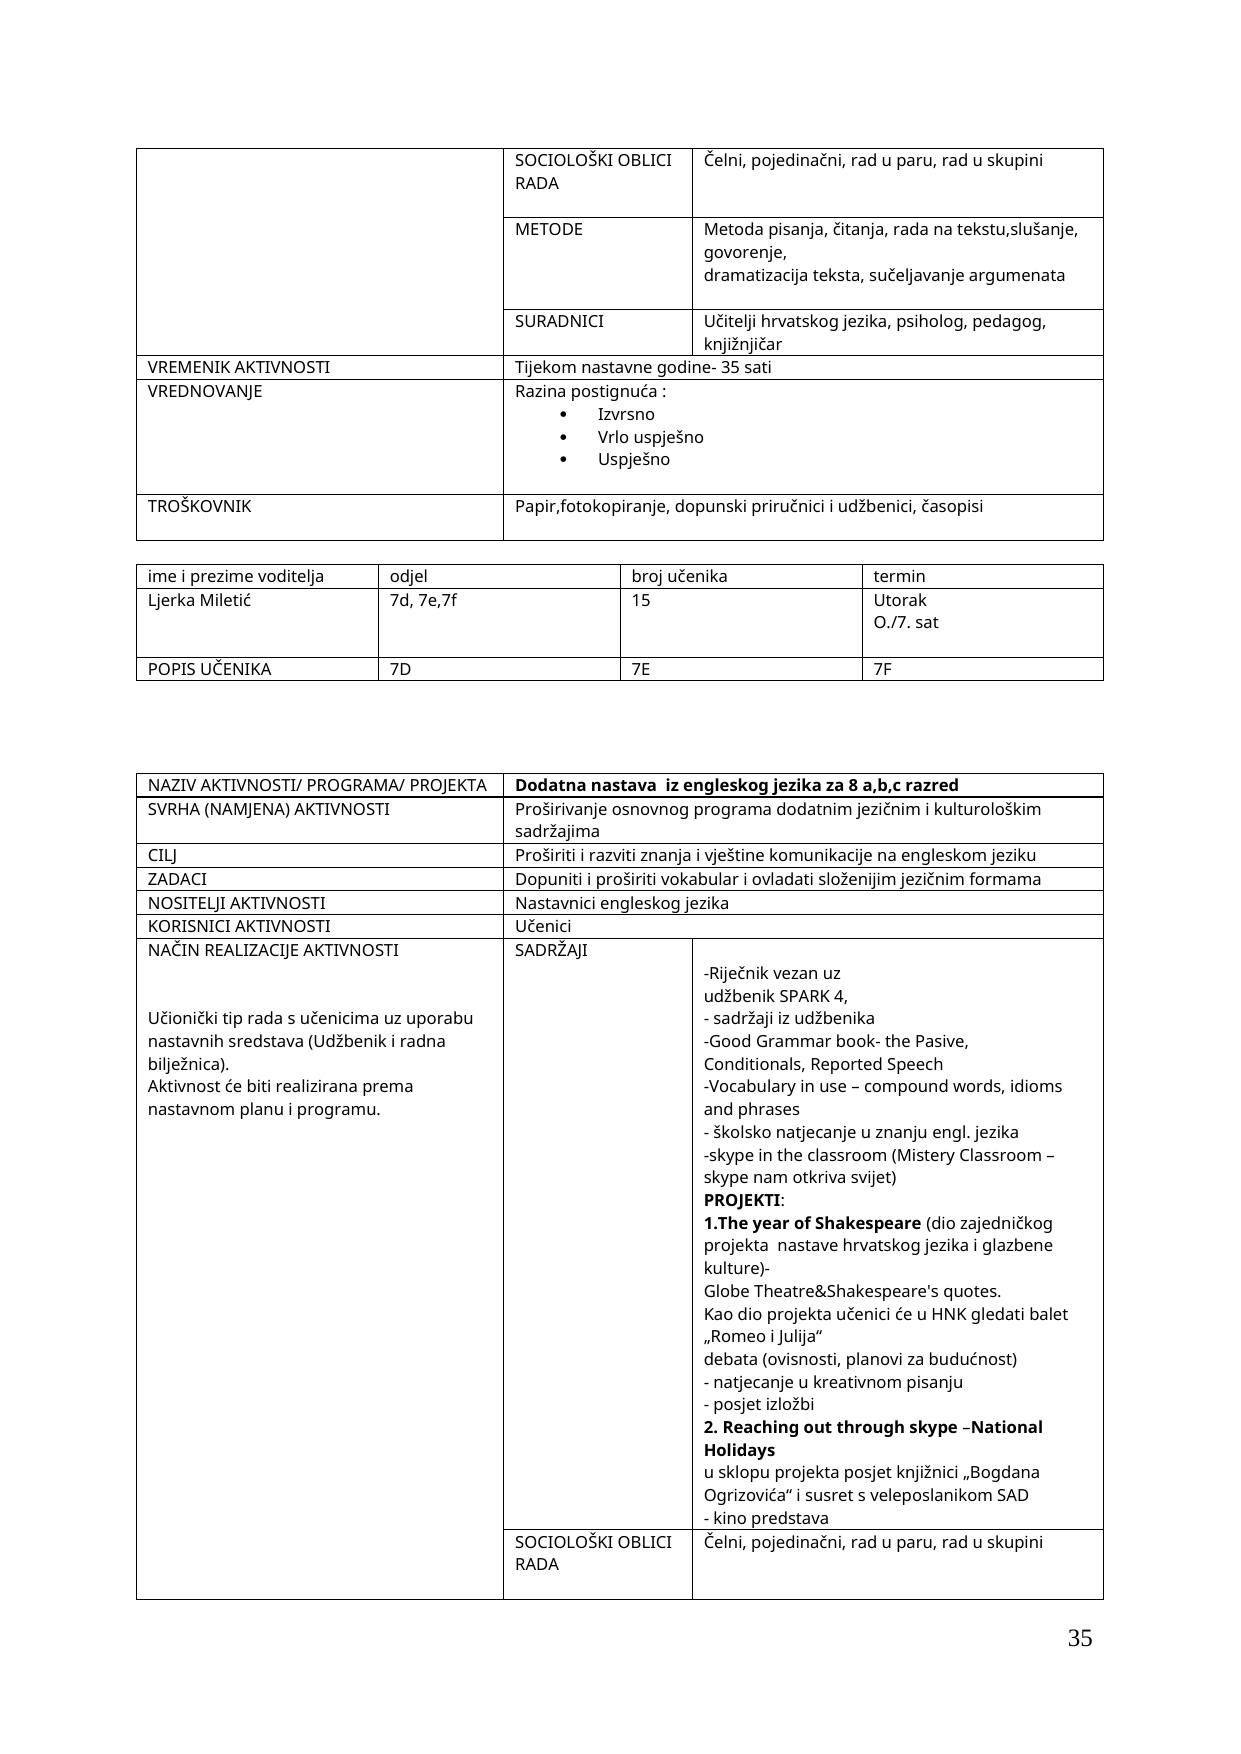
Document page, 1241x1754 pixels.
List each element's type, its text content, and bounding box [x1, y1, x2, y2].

table_cell 7F [863, 658, 1103, 680]
table_cell -Riječnik vezan uz udžbenik SPARK 4, - sadržaji iz udžbenika -Good Grammar book- the Pasive, Conditionals, Reported Speech -Vocabulary in use – compound words, idioms and phrases - školsko natjecanje u znanju engl. jezika -skype in the classroom (Mistery Classroom – skype nam otkriva svijet) PROJEKTI: 1.The year of Shakespeare (dio zajedničkog projekta nastave hrvatskog jezika i glazbene kulture)- Globe Theatre&Shakespeare's quotes. Kao dio projekta učenici će u HNK gledati balet „Romeo i Julija“ debata (ovisnosti, planovi za budućnost) - natjecanje u kreativnom pisanju - posjet izložbi 2. Reaching out through skype –National Holidays u sklopu projekta posjet knjižnici „Bogdana Ogrizovića“ i susret s veleposlanikom SAD - kino predstava [693, 939, 1103, 1529]
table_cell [137, 149, 503, 355]
table_cell Tijekom nastavne godine- 35 sati [504, 356, 1103, 379]
table_cell NOSITELJI AKTIVNOSTI [137, 891, 503, 914]
table_header odjel [379, 565, 620, 587]
table_cell METODE [504, 218, 692, 309]
table_cell Proširiti i razviti znanja i vještine komunikacije na engleskom jeziku [504, 844, 1103, 867]
table_header ime i prezime voditelja [137, 565, 378, 587]
table_cell Papir,fotokopiranje, dopunski priručnici i udžbenici, časopisi [504, 495, 1103, 540]
table_cell Učitelji hrvatskog jezika, psiholog, pedagog, knjižnjičar [693, 310, 1103, 355]
table_cell VREMENIK AKTIVNOSTI [137, 356, 503, 379]
table_cell SOCIOLOŠKI OBLICI RADA [504, 1530, 692, 1598]
table_cell Učenici [504, 915, 1103, 938]
table_cell Proširivanje osnovnog programa dodatnim jezičnim i kulturološkim sadržajima [504, 798, 1103, 843]
table_header NAZIV AKTIVNOSTI/ PROGRAMA/ PROJEKTA [137, 774, 503, 796]
table_cell 7E [621, 658, 862, 680]
table_cell NAČIN REALIZACIJE AKTIVNOSTI Učionički tip rada s učenicima uz uporabu nastavnih sredstava (Udžbenik i radna bilježnica). Aktivnost će biti realizirana prema nastavnom planu i programu. [137, 939, 503, 1598]
table_cell POPIS UČENIKA [137, 658, 378, 680]
table_cell 7D [379, 658, 620, 680]
table_cell SADRŽAJI [504, 939, 692, 1529]
table_cell 7d, 7e,7f [379, 589, 620, 657]
table_cell Čelni, pojedinačni, rad u paru, rad u skupini [693, 1530, 1103, 1598]
table_cell SVRHA (NAMJENA) AKTIVNOSTI [137, 798, 503, 843]
table_cell 15 [621, 589, 862, 657]
table_cell Razina postignuća : Izvrsno Vrlo uspješno Uspješno [504, 380, 1103, 493]
table_header termin [863, 565, 1103, 587]
table_header broj učenika [621, 565, 862, 587]
table_cell Utorak O./7. sat [863, 589, 1103, 657]
table_cell Metoda pisanja, čitanja, rada na tekstu,slušanje, govorenje, dramatizacija teksta, sučeljavanje argumenata [693, 218, 1103, 309]
table_cell SOCIOLOŠKI OBLICI RADA [504, 149, 692, 217]
table_cell CILJ [137, 844, 503, 867]
table_cell Čelni, pojedinačni, rad u paru, rad u skupini [693, 149, 1103, 217]
table_cell TROŠKOVNIK [137, 495, 503, 540]
table_cell ZADACI [137, 868, 503, 890]
table_cell Nastavnici engleskog jezika [504, 891, 1103, 914]
table_cell Ljerka Miletić [137, 589, 378, 657]
table_cell KORISNICI AKTIVNOSTI [137, 915, 503, 938]
table_header Dodatna nastava iz engleskog jezika za 8 a,b,c razred [504, 774, 1103, 796]
table_cell Dopuniti i proširiti vokabular i ovladati složenijim jezičnim formama [504, 868, 1103, 890]
table_cell SURADNICI [504, 310, 692, 355]
table_cell VREDNOVANJE [137, 380, 503, 493]
